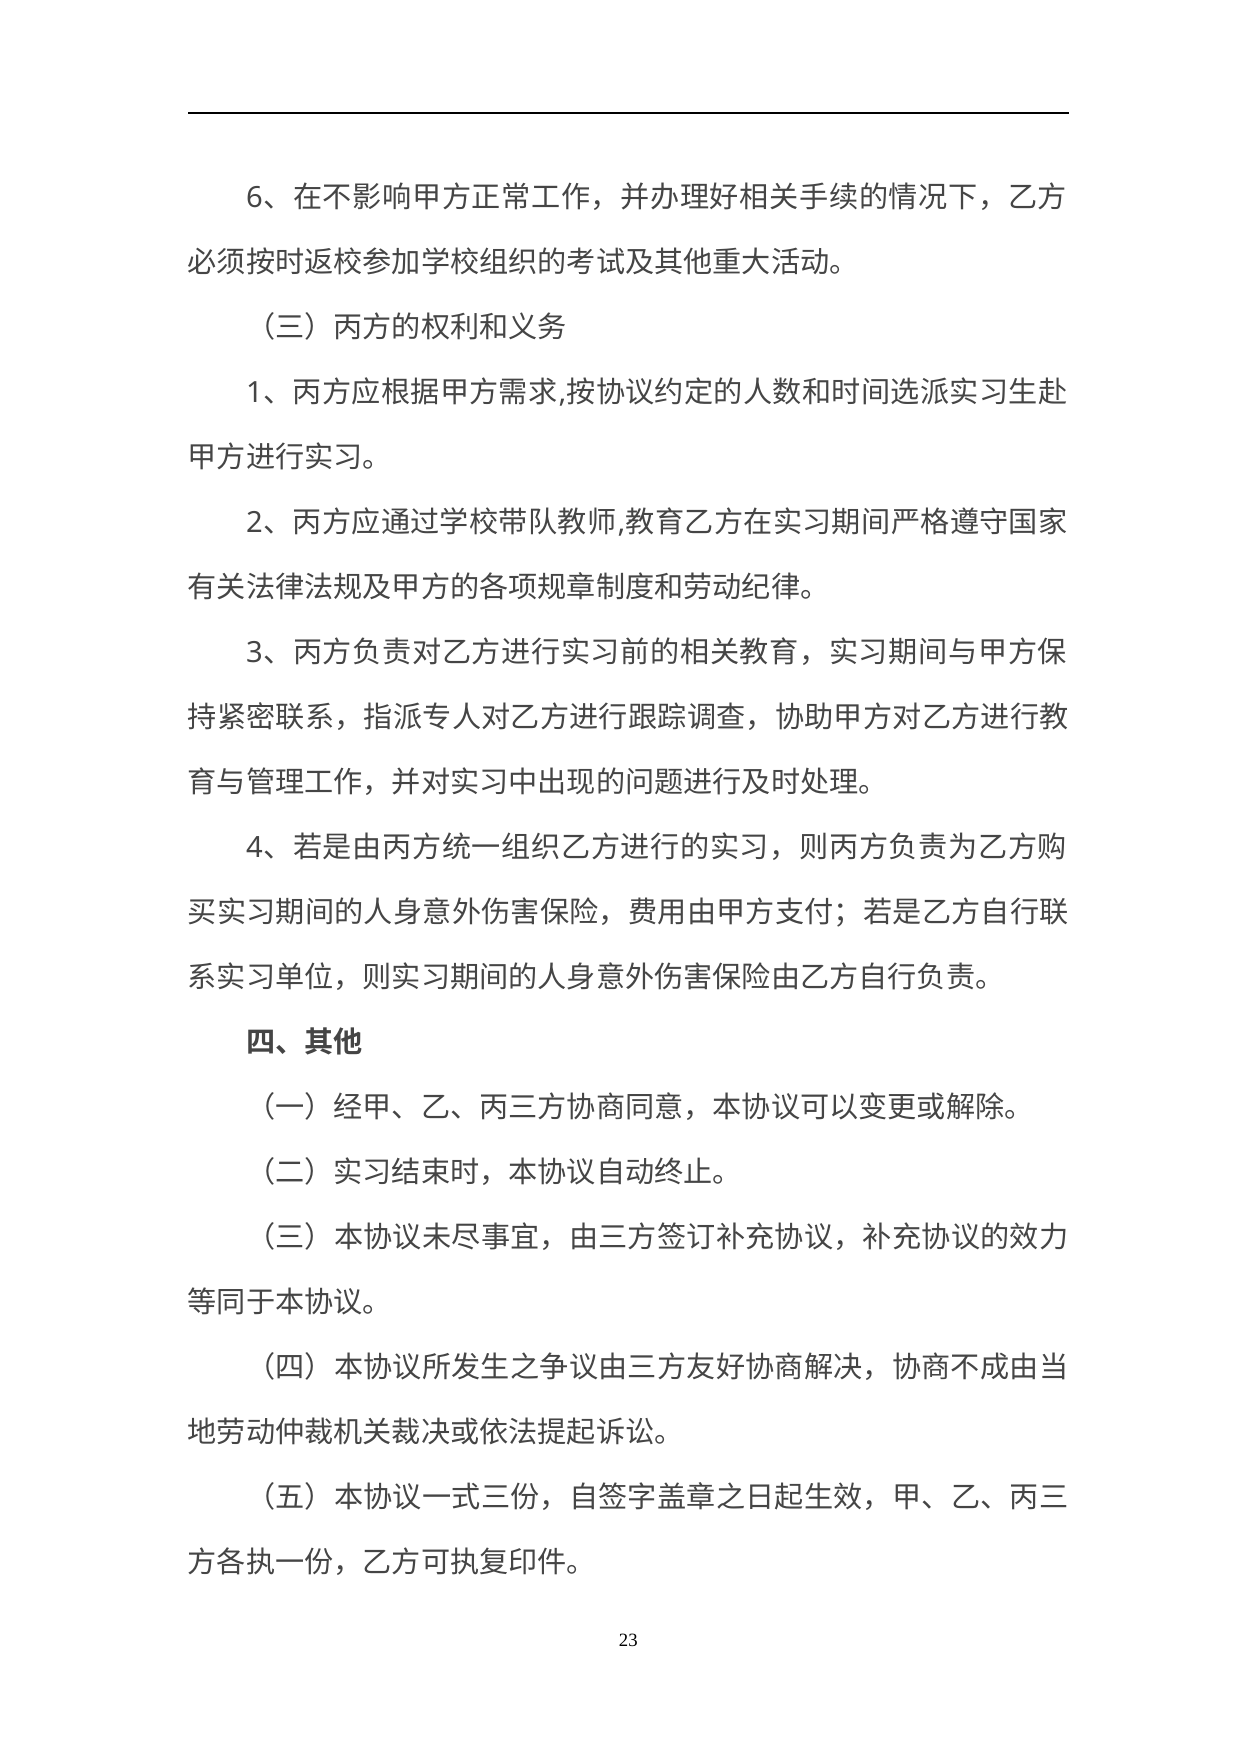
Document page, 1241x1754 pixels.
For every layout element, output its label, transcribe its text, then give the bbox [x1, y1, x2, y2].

text 6、在不影响甲方正常工作，并办理好相关手续的情况下，乙方必须按时返校参加学校组织的考试及其他重大活动。 [187, 162, 1069, 292]
text （五）本协议一式三份，自签字盖章之日起生效，甲、乙、丙三方各执一份，乙方可执复印件。 [187, 1462, 1069, 1592]
text （二）实习结束时，本协议自动终止。 [187, 1137, 1069, 1202]
text 1、丙方应根据甲方需求,按协议约定的人数和时间选派实习生赴甲方进行实习。 [187, 357, 1069, 487]
text 3、丙方负责对乙方进行实习前的相关教育，实习期间与甲方保持紧密联系，指派专人对乙方进行跟踪调查，协助甲方对乙方进行教育与管理工作，并对实习中出现的问题进行及时处理。 [187, 617, 1069, 812]
text 4、若是由丙方统一组织乙方进行的实习，则丙方负责为乙方购买实习期间的人身意外伤害保险，费用由甲方支付；若是乙方自行联系实习单位，则实习期间的人身意外伤害保险由乙方自行负责。 [187, 812, 1069, 1007]
text （一）经甲、乙、丙三方协商同意，本协议可以变更或解除。 [187, 1072, 1069, 1137]
text 2、丙方应通过学校带队教师,教育乙方在实习期间严格遵守国家有关法律法规及甲方的各项规章制度和劳动纪律。 [187, 487, 1069, 617]
text （三）丙方的权利和义务 [187, 292, 1069, 357]
text 四、其他 [187, 1007, 1069, 1072]
text （四）本协议所发生之争议由三方友好协商解决，协商不成由当地劳动仲裁机关裁决或依法提起诉讼。 [187, 1332, 1069, 1462]
text （三）本协议未尽事宜，由三方签订补充协议，补充协议的效力等同于本协议。 [187, 1202, 1069, 1332]
